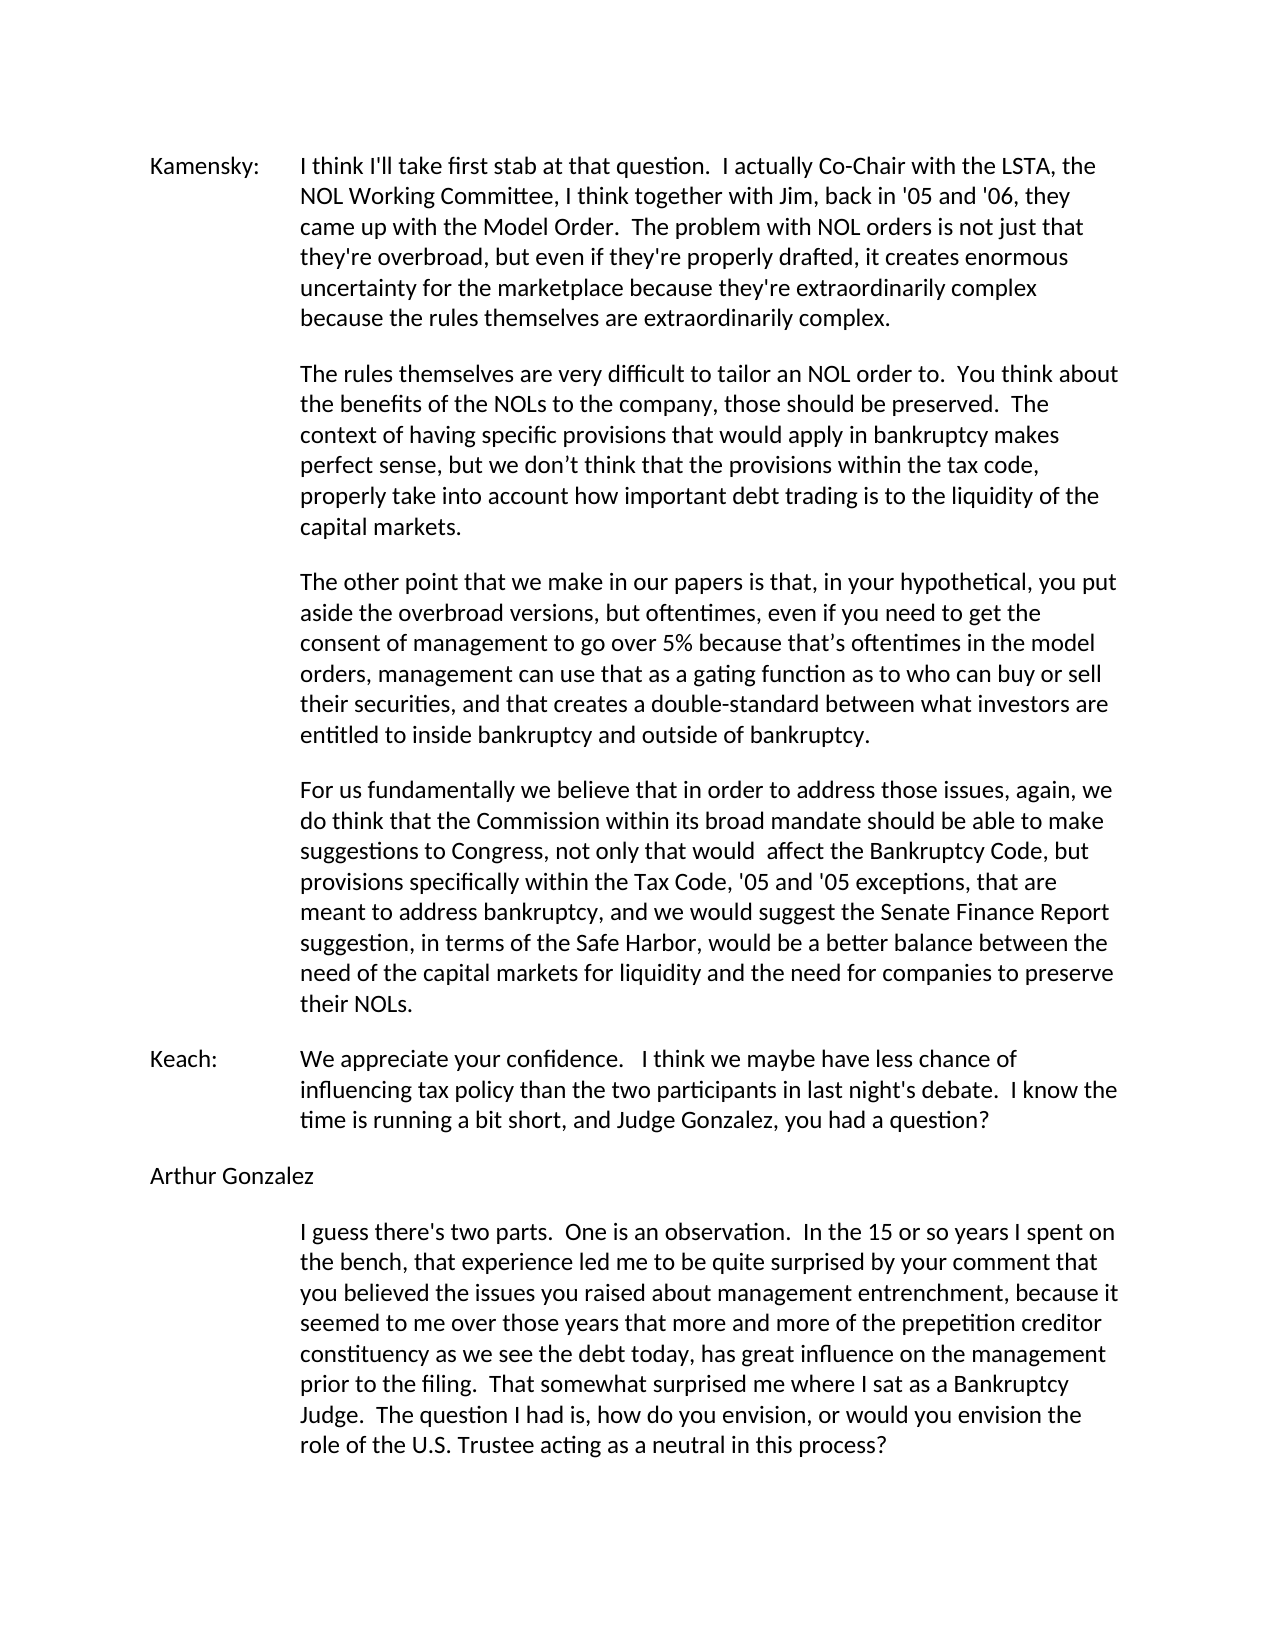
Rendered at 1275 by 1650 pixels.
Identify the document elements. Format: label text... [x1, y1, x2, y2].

text The rules themselves are very difficult to tailor an NOL order to. You think about the benefits of the NOLs to the company, those should be preserved. The context of having specific provisions that would apply in bankruptcy makes perfect sense, but we don’t think that the provisions within the tax code, properly take into account how important debt trading is to the liquidity of the capital markets. [150, 358, 1125, 541]
text The other point that we make in our papers is that, in your hypothetical, you put aside the overbroad versions, but oftentimes, even if you need to get the consent of management to go over 5% because that’s oftentimes in the model orders, management can use that as a gating function as to who can buy or sell their securities, and that creates a double-standard between what investors are entitled to inside bankruptcy and outside of bankruptcy. [150, 566, 1125, 749]
text Keach: We appreciate your confidence. I think we maybe have less chance of influencing tax policy than the two participants in last night's debate. I know the time is running a bit short, and Judge Gonzalez, you had a question? [150, 1043, 1125, 1135]
text For us fundamentally we believe that in order to address those issues, again, we do think that the Commission within its broad mandate should be able to make suggestions to Congress, not only that would affect the Bankruptcy Code, but provisions specifically within the Tax Code, '05 and '05 exceptions, that are meant to address bankruptcy, and we would suggest the Senate Finance Report suggestion, in terms of the Safe Harbor, would be a better balance between the need of the capital markets for liquidity and the need for companies to preserve their NOLs. [150, 774, 1125, 1018]
text Arthur Gonzalez [150, 1160, 1125, 1191]
text Kamensky: I think I'll take first stab at that question. I actually Co-Chair with the LSTA, the NOL Working Committee, I think together with Jim, back in '05 and '06, they came up with the Model Order. The problem with NOL orders is not just that they're overbroad, but even if they're properly drafted, it creates enormous uncertainty for the marketplace because they're extraordinarily complex because the rules themselves are extraordinarily complex. [150, 150, 1125, 333]
text I guess there's two parts. One is an observation. In the 15 or so years I spent on the bench, that experience led me to be quite surprised by your comment that you believed the issues you raised about management entrenchment, because it seemed to me over those years that more and more of the prepetition creditor constituency as we see the debt today, has great influence on the management prior to the filing. That somewhat surprised me where I sat as a Bankruptcy Judge. The question I had is, how do you envision, or would you envision the role of the U.S. Trustee acting as a neutral in this process? [150, 1216, 1125, 1460]
